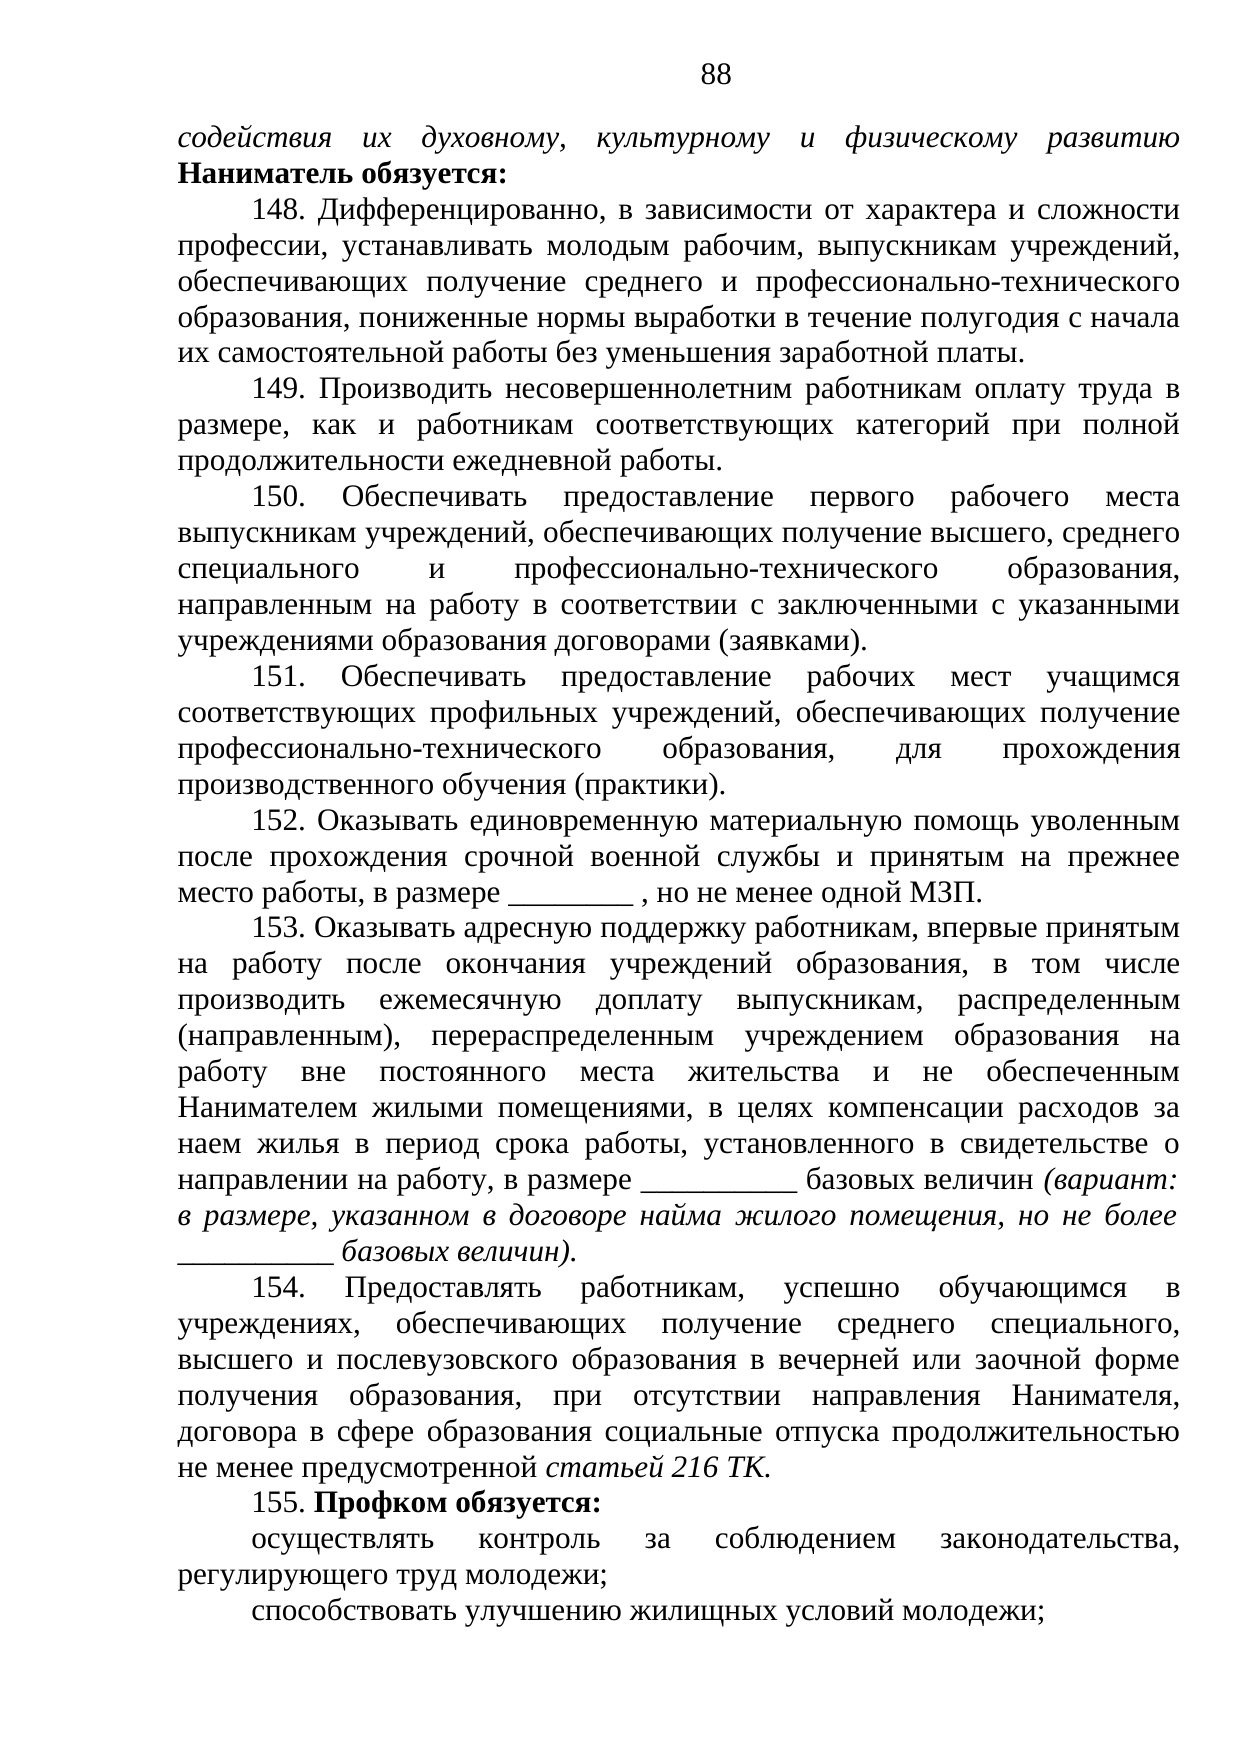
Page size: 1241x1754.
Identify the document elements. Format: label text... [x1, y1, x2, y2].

text 151. Обеспечивать предоставление рабочих мест учащимся соответствующих профильных учреждений, обеспечивающих получение профессионально-технического образования, для прохождения производственного обучения (практики). [177, 657, 1181, 801]
text 152. Оказывать единовременную материальную помощь уволенным после прохождения срочной военной службы и принятым на прежнее место работы, в размере ________ , но не менее одной МЗП. [177, 801, 1181, 909]
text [177, 118, 1181, 190]
text осуществлять контроль за соблюдением законодательства, регулирующего труд молодежи; [177, 1520, 1181, 1592]
text способствовать улучшению жилищных условий молодежи; [177, 1592, 1181, 1627]
text 150. Обеспечивать предоставление первого рабочего места выпускникам учреждений, обеспечивающих получение высшего, среднего специального и профессионально-технического образования, направленным на работу в соответствии с заключенными с указанными учреждениями образования договорами (заявками). [177, 477, 1181, 657]
text 148. Дифференцированно, в зависимости от характера и сложности профессии, устанавливать молодым рабочим, выпускникам учреждений, обеспечивающих получение среднего и профессионально-технического образования, пониженные нормы выработки в течение полугодия с начала их самостоятельной работы без уменьшения заработной платы. [177, 190, 1181, 370]
text 149. Производить несовершеннолетним работникам оплату труда в размере, как и работникам соответствующих категорий при полной продолжительности ежедневной работы. [177, 370, 1181, 477]
text 154. Предоставлять работникам, успешно обучающимся в учреждениях, обеспечивающих получение среднего специального, высшего и послевузовского образования в вечерней или заочной форме получения образования, при отсутствии направления Нанимателя, договора в сфере образования социальные отпуска продолжительностью не менее предусмотренной статьей 216 ТК. [177, 1268, 1181, 1484]
text 155. Профком обязуется: [177, 1484, 1181, 1520]
text 153. Оказывать адресную поддержку работникам, впервые принятым на работу после окончания учреждений образования, в том числе производить ежемесячную доплату выпускникам, распределенным (направленным), перераспределенным учреждением образования на работу вне постоянного места жительства и не обеспеченным Нанимателем жилыми помещениями, в целях компенсации расходов за наем жилья в период срока работы, установленного в свидетельстве о направлении на работу, в размере __________ базовых величин (вариант: в размере, указанном в договоре найма жилого помещения, но не более __________ базовых величин). [177, 909, 1181, 1268]
